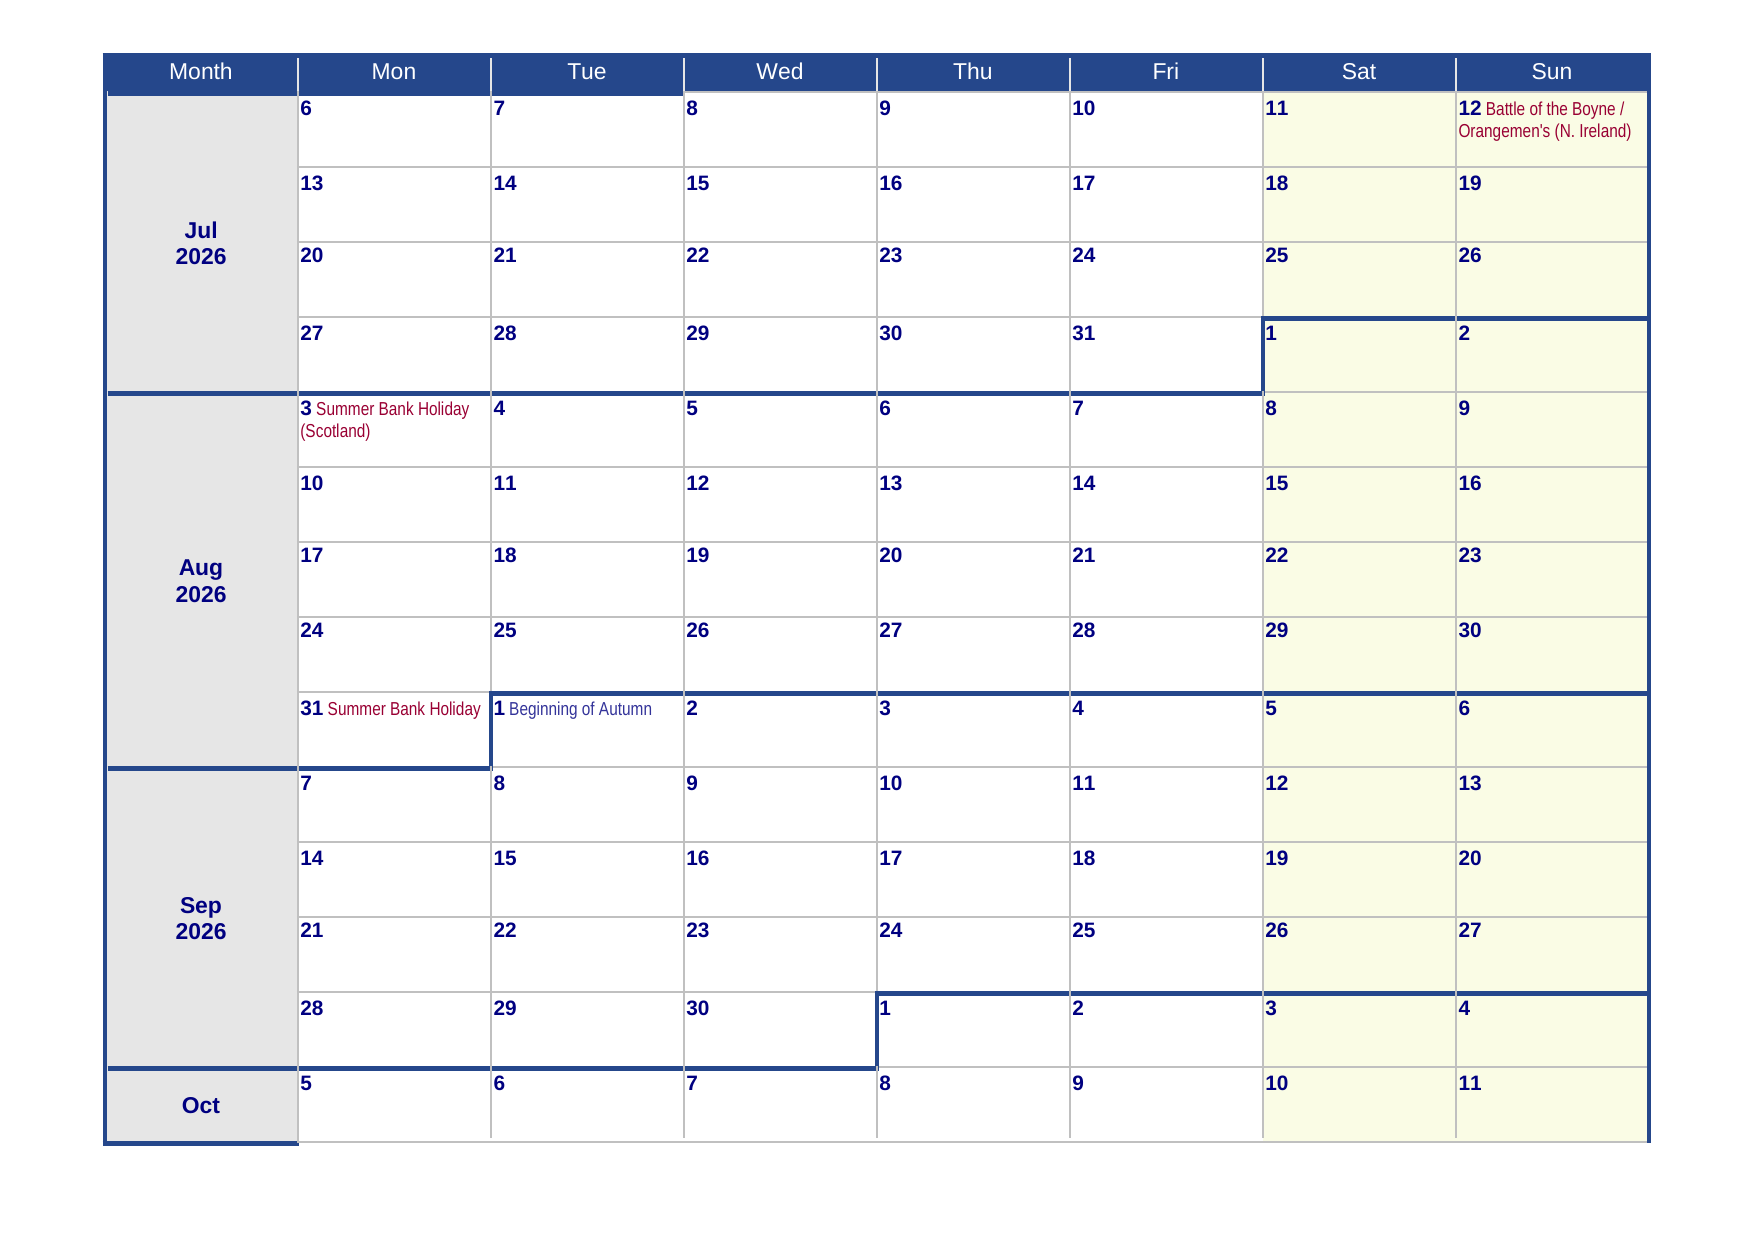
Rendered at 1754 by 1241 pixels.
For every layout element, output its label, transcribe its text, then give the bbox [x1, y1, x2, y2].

table_cell 28 [492, 318, 683, 391]
table_cell 21 [1071, 543, 1262, 616]
table_cell 23 [878, 243, 1069, 316]
table_cell 15 [1264, 468, 1455, 541]
table_cell 17 [299, 543, 490, 616]
table_cell 18 [1071, 843, 1262, 916]
table_cell 14 [1071, 468, 1262, 541]
table_cell 3 [878, 696, 1069, 766]
table_header Tue [492, 58, 683, 91]
table_cell 30 [1457, 618, 1647, 691]
table_cell 27 [299, 318, 490, 391]
table_cell 8 [877, 1068, 1070, 1141]
table_cell 6 [878, 396, 1069, 466]
table_cell 14 [299, 843, 490, 916]
table_cell 10 [1071, 93, 1262, 166]
table_cell 2 [1071, 996, 1262, 1066]
table_cell 11 [1456, 1068, 1647, 1141]
table_cell 31 Summer Bank Holiday [299, 693, 489, 766]
table_cell 22 [685, 243, 876, 316]
table_cell 5 [685, 396, 876, 466]
table_cell 18 [1264, 168, 1455, 241]
table_cell 7 [684, 1071, 877, 1141]
table_cell Aug 2026 [107, 392, 297, 766]
table_cell 25 [1071, 918, 1262, 991]
table_cell 16 [878, 168, 1069, 241]
table_cell 2 [685, 696, 876, 766]
table_cell 6 [1457, 696, 1647, 766]
table_cell 11 [492, 468, 683, 541]
table_header Month [107, 58, 297, 91]
table_cell 29 [1264, 618, 1455, 691]
table_cell 28 [1071, 618, 1262, 691]
table_cell 13 [878, 468, 1069, 541]
table_cell 28 [299, 993, 490, 1066]
table_cell 5 [299, 1071, 491, 1141]
table_cell Oct 2026 [107, 1067, 297, 1141]
table_cell 10 [299, 468, 490, 541]
table_cell 5 [1264, 696, 1455, 766]
table_cell 7 [492, 96, 683, 166]
table_cell 11 [1071, 768, 1262, 841]
table_cell 15 [685, 168, 876, 241]
table_cell 16 [1457, 468, 1647, 541]
table_cell 10 [878, 768, 1069, 841]
table_cell Sep 2026 [107, 767, 297, 1066]
table_cell 14 [492, 168, 683, 241]
table_cell 4 [1457, 996, 1647, 1066]
table_cell 12 [685, 468, 876, 541]
table_cell 25 [492, 618, 683, 691]
table_cell 30 [878, 318, 1069, 391]
table_header Thu [878, 58, 1069, 91]
table_cell 6 [299, 96, 490, 166]
table_header Sat [1264, 58, 1455, 91]
table_cell 26 [1264, 918, 1455, 991]
table_cell 23 [685, 918, 876, 991]
table_cell 16 [685, 843, 876, 916]
table_cell 9 [878, 93, 1069, 166]
table_cell 30 [685, 993, 875, 1066]
table_cell 19 [1264, 843, 1455, 916]
table_cell 27 [1457, 918, 1647, 991]
table_header Wed [685, 58, 876, 91]
table_cell 26 [1457, 243, 1647, 316]
table_cell 10 [1263, 1068, 1456, 1141]
table_cell 17 [1071, 168, 1262, 241]
table_cell 4 [492, 396, 683, 466]
table_cell 24 [299, 618, 490, 691]
table_cell 3 Summer Bank Holiday (Scotland) [299, 396, 490, 466]
table_cell 8 [492, 768, 683, 841]
table_cell 7 [1071, 396, 1262, 466]
table_cell 19 [685, 543, 876, 616]
table_cell 13 [1457, 768, 1647, 841]
table_cell 29 [492, 993, 683, 1066]
table_header Mon [299, 58, 490, 91]
table_cell 21 [492, 243, 683, 316]
table_cell 20 [1457, 843, 1647, 916]
table_cell 24 [878, 918, 1069, 991]
table_cell 3 [1264, 996, 1455, 1066]
table_cell 12 Battle of the Boyne / Orangemen's (N. Ireland) [1457, 93, 1647, 166]
table_cell 20 [299, 243, 490, 316]
table_cell 7 [299, 771, 490, 841]
table_cell 1 [879, 996, 1069, 1066]
table_cell 8 [685, 93, 876, 166]
table_cell 18 [492, 543, 683, 616]
table_cell 25 [1264, 243, 1455, 316]
table_cell 2 [1457, 321, 1647, 391]
table_cell 13 [299, 168, 490, 241]
table_cell 1 [1265, 321, 1455, 391]
table_cell 1 Beginning of Autumn [493, 696, 683, 766]
table_cell 15 [492, 843, 683, 916]
table_header Fri [1071, 58, 1262, 91]
table_cell 11 [1264, 93, 1455, 166]
table_header Sun [1457, 58, 1647, 91]
table_cell 9 [1457, 393, 1647, 466]
table_cell 9 [685, 768, 876, 841]
table_cell 22 [492, 918, 683, 991]
table_cell 9 [1070, 1068, 1263, 1141]
table_cell 24 [1071, 243, 1262, 316]
table_cell 26 [685, 618, 876, 691]
table_cell 22 [1264, 543, 1455, 616]
table_cell 29 [685, 318, 876, 391]
table_cell 27 [878, 618, 1069, 691]
table_cell 8 [1264, 393, 1455, 466]
table_cell 23 [1457, 543, 1647, 616]
table_cell 12 [1264, 768, 1455, 841]
table_cell 31 [1071, 318, 1261, 391]
table_cell 20 [878, 543, 1069, 616]
table_cell 17 [878, 843, 1069, 916]
table_cell Jul 2026 [107, 92, 297, 391]
table_cell 4 [1071, 696, 1262, 766]
table_cell 6 [491, 1071, 684, 1141]
table_cell 21 [299, 918, 490, 991]
table_cell 19 [1457, 168, 1647, 241]
